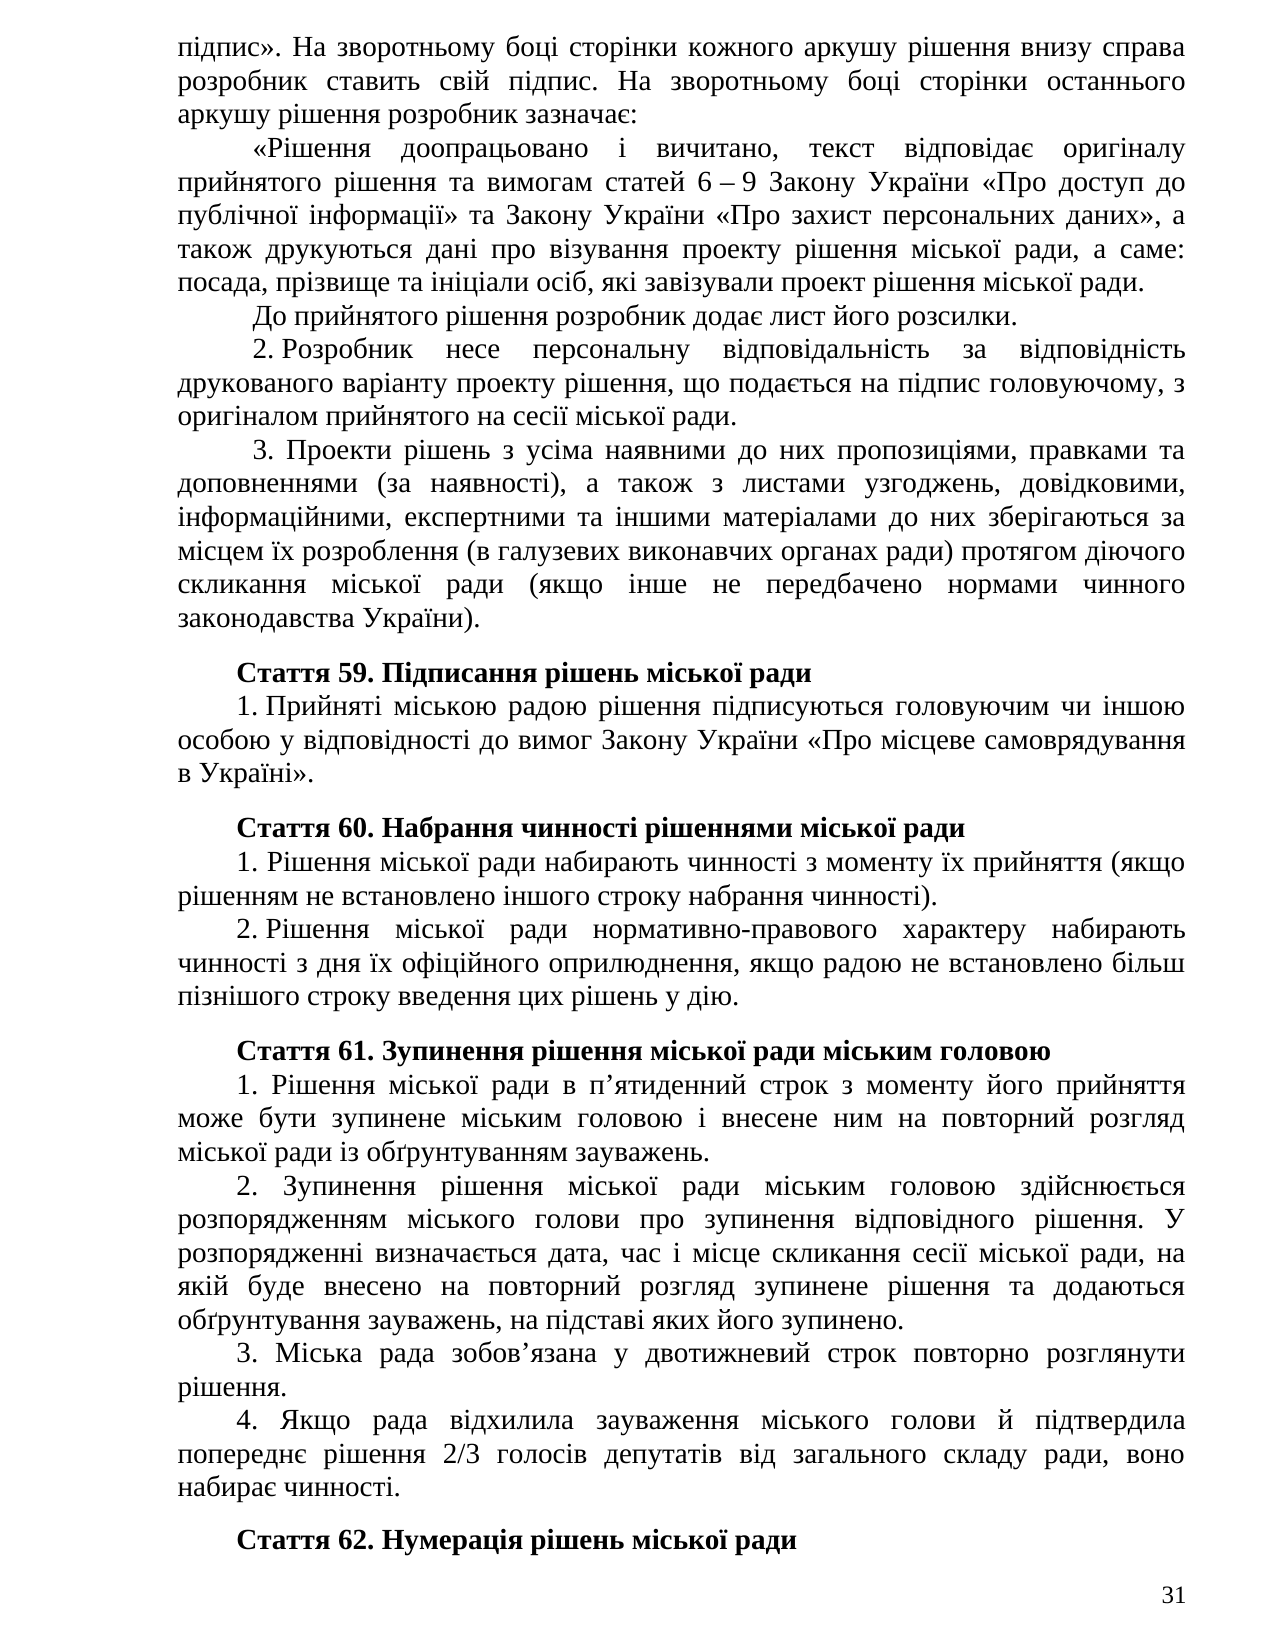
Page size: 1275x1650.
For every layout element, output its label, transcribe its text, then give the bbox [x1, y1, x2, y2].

text Стаття 59. Підписання рішень міської ради [177, 655, 1186, 688]
text До прийнятого рішення розробник додає лист його розсилки. [177, 298, 1186, 331]
text 1. Прийняті міською радою рішення підписуються головуючим чи іншою особою у відповідності до вимог Закону України «Про місцеве самоврядування в Україні». [177, 688, 1186, 789]
text 3. Проекти рішень з усіма наявними до них пропозиціями, правками та доповненнями (за наявності), а також з листами узгоджень, довідковими, інформаційними, експертними та іншими матеріалами до них зберігаються за місцем їх розроблення (в галузевих виконавчих органах ради) протягом діючого скликання міської ради (якщо інше не передбачено нормами чинного законодавства України). [177, 432, 1186, 633]
text 1. Рішення міської ради в п’ятиденний строк з моменту його прийняття може бути зупинене міським головою і внесене ним на повторний розгляд міської ради із обґрунтуванням зауважень. [177, 1067, 1186, 1168]
text Стаття 60. Набрання чинності рішеннями міської ради [177, 811, 1186, 844]
text 3. Міська рада зобов’язана у двотижневий строк повторно розглянути рішення. [177, 1335, 1186, 1402]
text Стаття 61. Зупинення рішення міської ради міським головою [177, 1033, 1186, 1067]
text 2. Розробник несе персональну відповідальність за відповідність друкованого варіанту проекту рішення, що подається на підпис головуючому, з оригіналом прийнятого на сесії міської ради. [177, 331, 1186, 432]
text 2. Рішення міської ради нормативно-правового характеру набирають чинності з дня їх офіційного оприлюднення, якщо радою не встановлено більш пізнішого строку введення цих рішень у дію. [177, 911, 1186, 1012]
text 4. Якщо рада відхилила зауваження міського голови й підтвердила попереднє рішення 2/3 голосів депутатів від загального складу ради, воно набирає чинності. [177, 1402, 1186, 1503]
text Стаття 62. Нумерація рішень міської ради [177, 1522, 1186, 1556]
text 1. Рішення міської ради набирають чинності з моменту їх прийняття (якщо рішенням не встановлено іншого строку набрання чинності). [177, 844, 1186, 911]
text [177, 29, 1186, 130]
text «Рішення доопрацьовано і вичитано, текст відповідає оригіналу прийнятого рішення та вимогам статей 6 – 9 Закону України «Про доступ до публічної інформації» та Закону України «Про захист персональних даних», а також друкуються дані про візування проекту рішення міської ради, а саме: посада, прізвище та ініціали осіб, які завізували проект рішення міської ради. [177, 130, 1186, 298]
text 2. Зупинення рішення міської ради міським головою здійснюється розпорядженням міського голови про зупинення відповідного рішення. У розпорядженні визначається дата, час і місце скликання сесії міської ради, на якій буде внесено на повторний розгляд зупинене рішення та додаються обґрунтування зауважень, на підставі яких його зупинено. [177, 1168, 1186, 1335]
